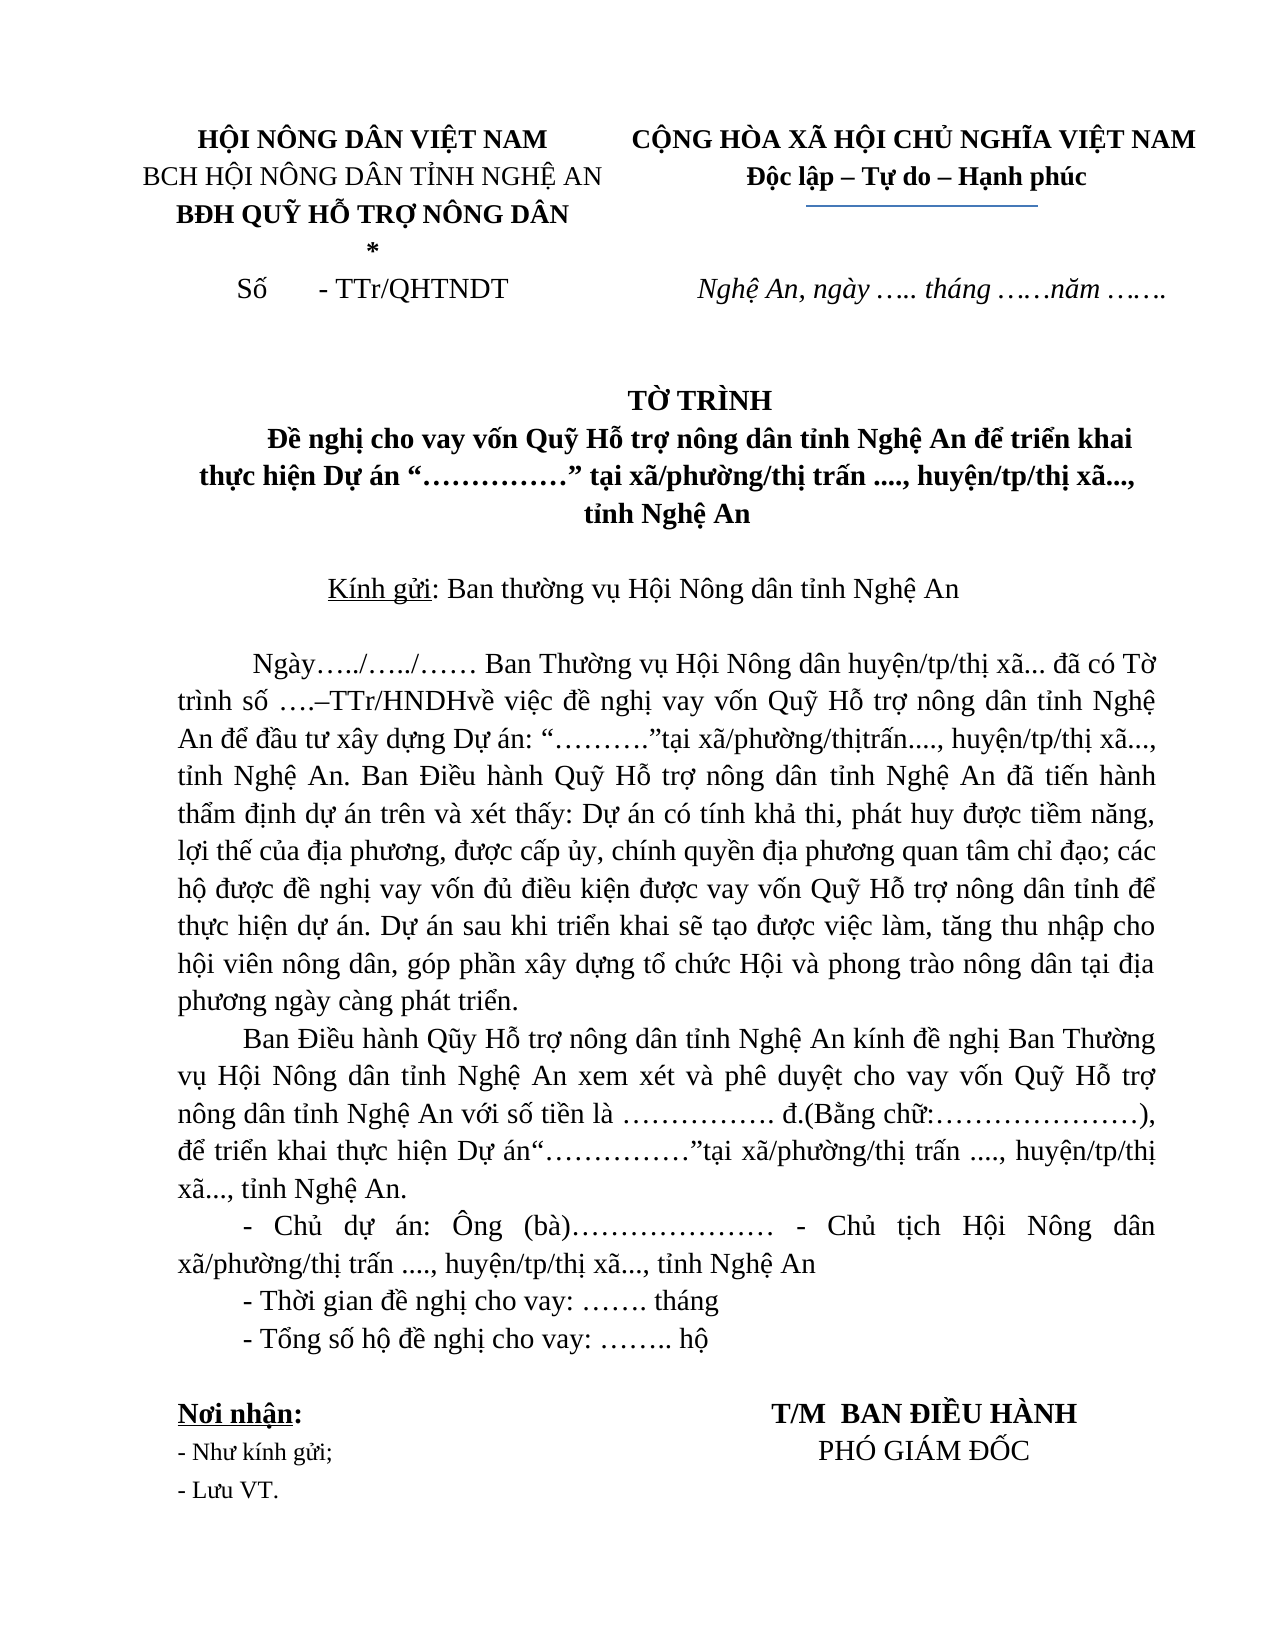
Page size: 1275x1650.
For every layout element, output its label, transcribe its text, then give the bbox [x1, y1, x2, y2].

table_header CỘNG HÒA XÃ HỘI CHỦ NGHĨA VIỆT NAM Độc lập – Tự do – Hạnh phúc Nghệ An, ngày ….. tháng ……năm ……. [620, 118, 1259, 306]
text TỜ TRÌNH [177, 381, 1157, 418]
text Kính gửi: Ban thường vụ Hội Nông dân tỉnh Nghệ An [177, 568, 1157, 606]
table_header T/M BAN ĐIỀU HÀNH PHÓ GIÁM ĐỐC [649, 1393, 1133, 1618]
table_header HỘI NÔNG DÂN VIỆT NAM BCH HỘI NÔNG DÂN TỈNH NGHỆ AN BĐH QUỸ HỖ TRỢ NÔNG DÂN * Số - TTr/QHTNDT [59, 118, 620, 306]
text Ban Điều hành Qũy Hỗ trợ nông dân tỉnh Nghệ An kính đề nghị Ban Thường vụ Hội Nông dân tỉnh Nghệ An xem xét và phê duyệt cho vay vốn Quỹ Hỗ trợ nông dân tỉnh Nghệ An với số tiền là ……………. đ.(Bằng chữ:…………………), để triển khai thực hiện Dự án“……………”tại xã/phường/thị trấn ...., huyện/tp/thị xã..., tỉnh Nghệ An. [177, 1018, 1157, 1206]
table_header Nơi nhận: - Như kính gửi; - Lưu VT. [166, 1393, 649, 1618]
text Đề nghị cho vay vốn Quỹ Hỗ trợ nông dân tỉnh Nghệ An để triển khai thực hiện Dự án “……………” tại xã/phường/thị trấn ...., huyện/tp/thị xã..., tỉnh Nghệ An [177, 418, 1157, 531]
text - Chủ dự án: Ông (bà)………………… - Chủ tịch Hội Nông dân xã/phường/thị trấn ...., huyện/tp/thị xã..., tỉnh Nghệ An [177, 1206, 1157, 1281]
text - Thời gian đề nghị cho vay: ……. tháng [177, 1281, 1157, 1318]
text - Tổng số hộ đề nghị cho vay: …….. hộ [177, 1318, 1157, 1356]
text Ngày…../…../…… Ban Thường vụ Hội Nông dân huyện/tp/thị xã... đã có Tờ trình số ….–TTr/HNDHvề việc đề nghị vay vốn Quỹ Hỗ trợ nông dân tỉnh Nghệ An để đầu tư xây dựng Dự án: “……….”tại xã/phường/thịtrấn...., huyện/tp/thị xã..., tỉnh Nghệ An. Ban Điều hành Quỹ Hỗ trợ nông dân tỉnh Nghệ An đã tiến hành thẩm định dự án trên và xét thấy: Dự án có tính khả thi, phát huy được tiềm năng, lợi thế của địa phương, được cấp ủy, chính quyền địa phương quan tâm chỉ đạo; các hộ được đề nghị vay vốn đủ điều kiện được vay vốn Quỹ Hỗ trợ nông dân tỉnh để thực hiện dự án. Dự án sau khi triển khai sẽ tạo được việc làm, tăng thu nhập cho hội viên nông dân, góp phần xây dựng tổ chức Hội và phong trào nông dân tại địa phương ngày càng phát triển. [177, 643, 1157, 1018]
